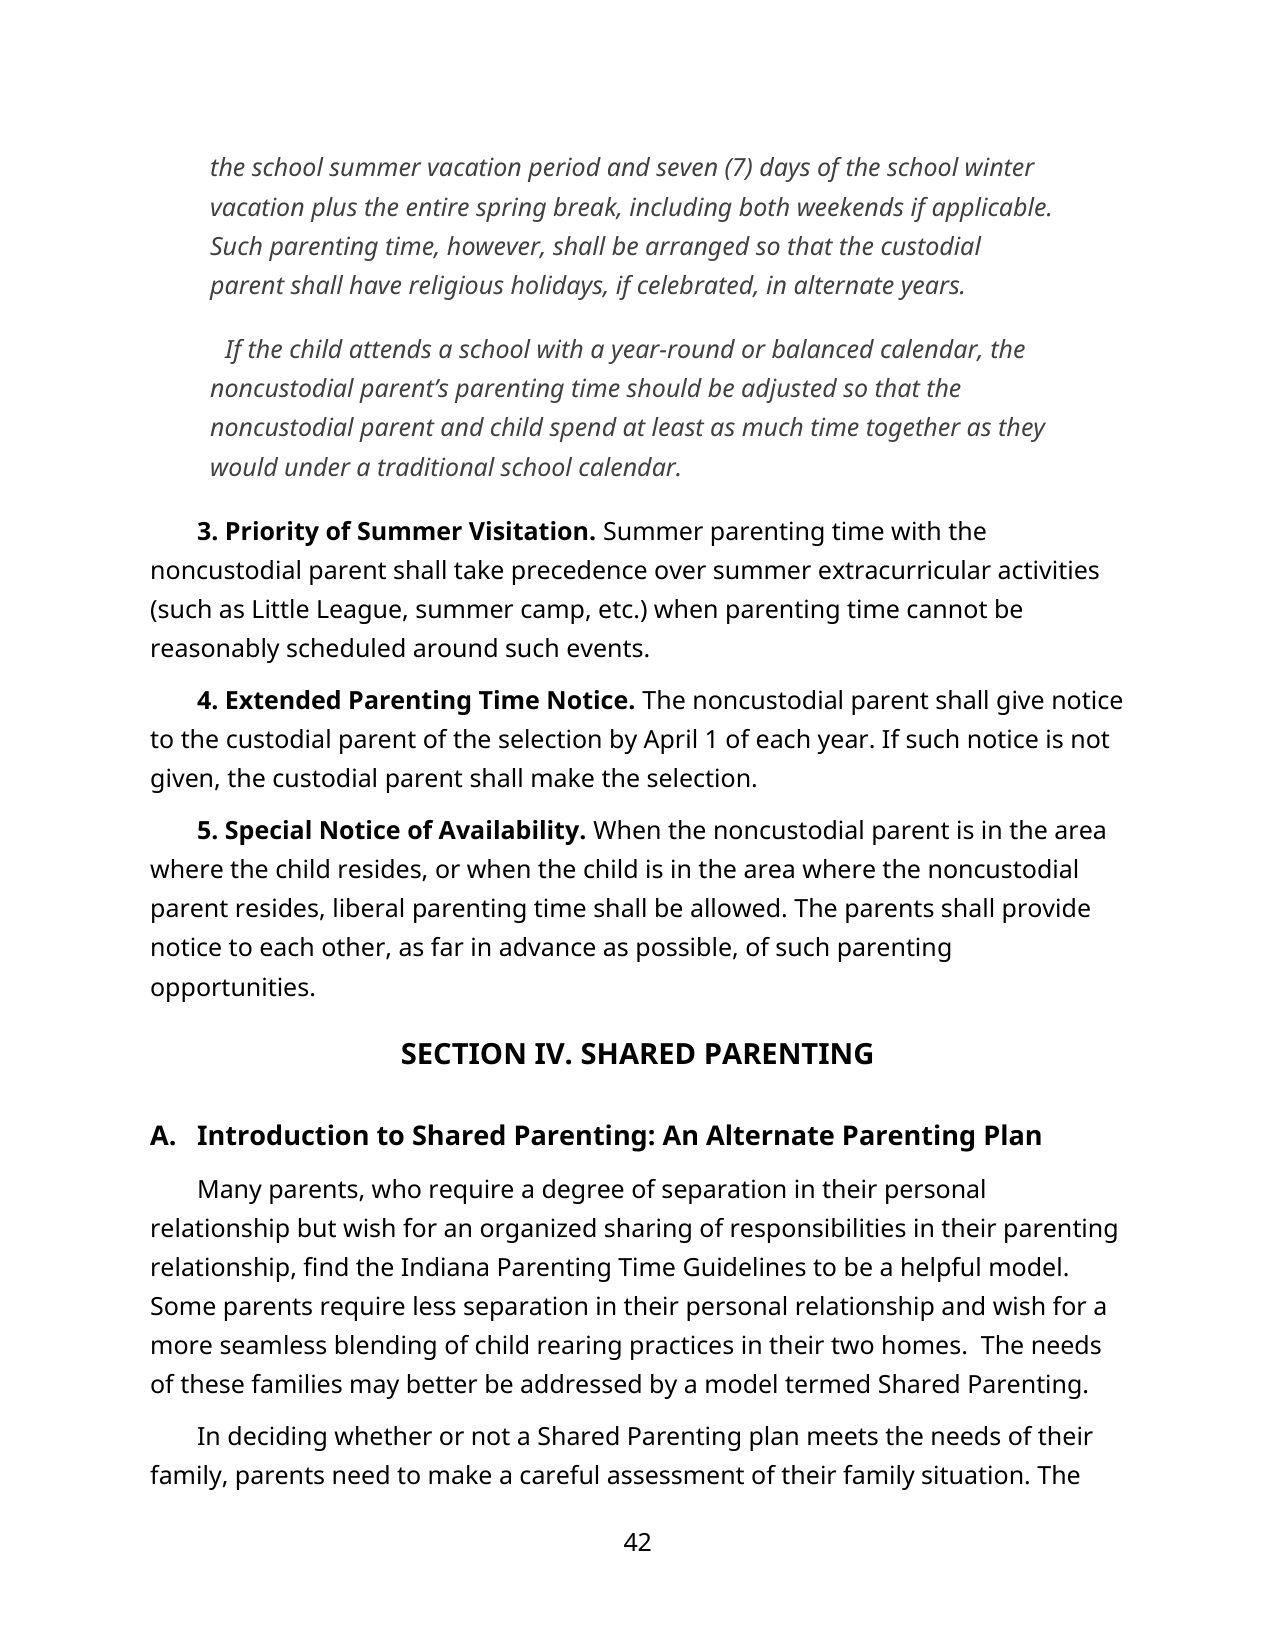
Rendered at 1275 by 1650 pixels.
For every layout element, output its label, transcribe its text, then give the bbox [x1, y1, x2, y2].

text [210, 150, 1065, 302]
subtitle A. Introduction to Shared Parenting: An Alternate Parenting Plan [150, 1116, 1125, 1153]
text 5. Special Notice of Availability. When the noncustodial parent is in the area where the child resides, or when the child is in the area where the noncustodial parent resides, liberal parenting time shall be allowed. The parents shall provide notice to each other, as far in advance as possible, of such parenting opportunities. [150, 812, 1125, 1003]
text Many parents, who require a degree of separation in their personal relationship but wish for an organized sharing of responsibilities in their parenting relationship, find the Indiana Parenting Time Guidelines to be a helpful model. Some parents require less separation in their personal relationship and wish for a more seamless blending of child rearing practices in their two homes. The needs of these families may better be addressed by a model termed Shared Parenting. [150, 1171, 1125, 1401]
text 4. Extended Parenting Time Notice. The noncustodial parent shall give notice to the custodial parent of the selection by April 1 of each year. If such notice is not given, the custodial parent shall make the selection. [150, 682, 1125, 795]
text If the child attends a school with a year-round or balanced calendar, the noncustodial parent’s parenting time should be adjusted so that the noncustodial parent and child spend at least as much time together as they would under a traditional school calendar. [210, 332, 1065, 483]
subtitle SECTION IV. SHARED PARENTING [150, 1033, 1125, 1073]
text 3. Priority of Summer Visitation. Summer parenting time with the noncustodial parent shall take precedence over summer extracurricular activities (such as Little League, summer camp, etc.) when parenting time cannot be reasonably scheduled around such events. [150, 513, 1125, 665]
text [150, 1419, 1125, 1492]
